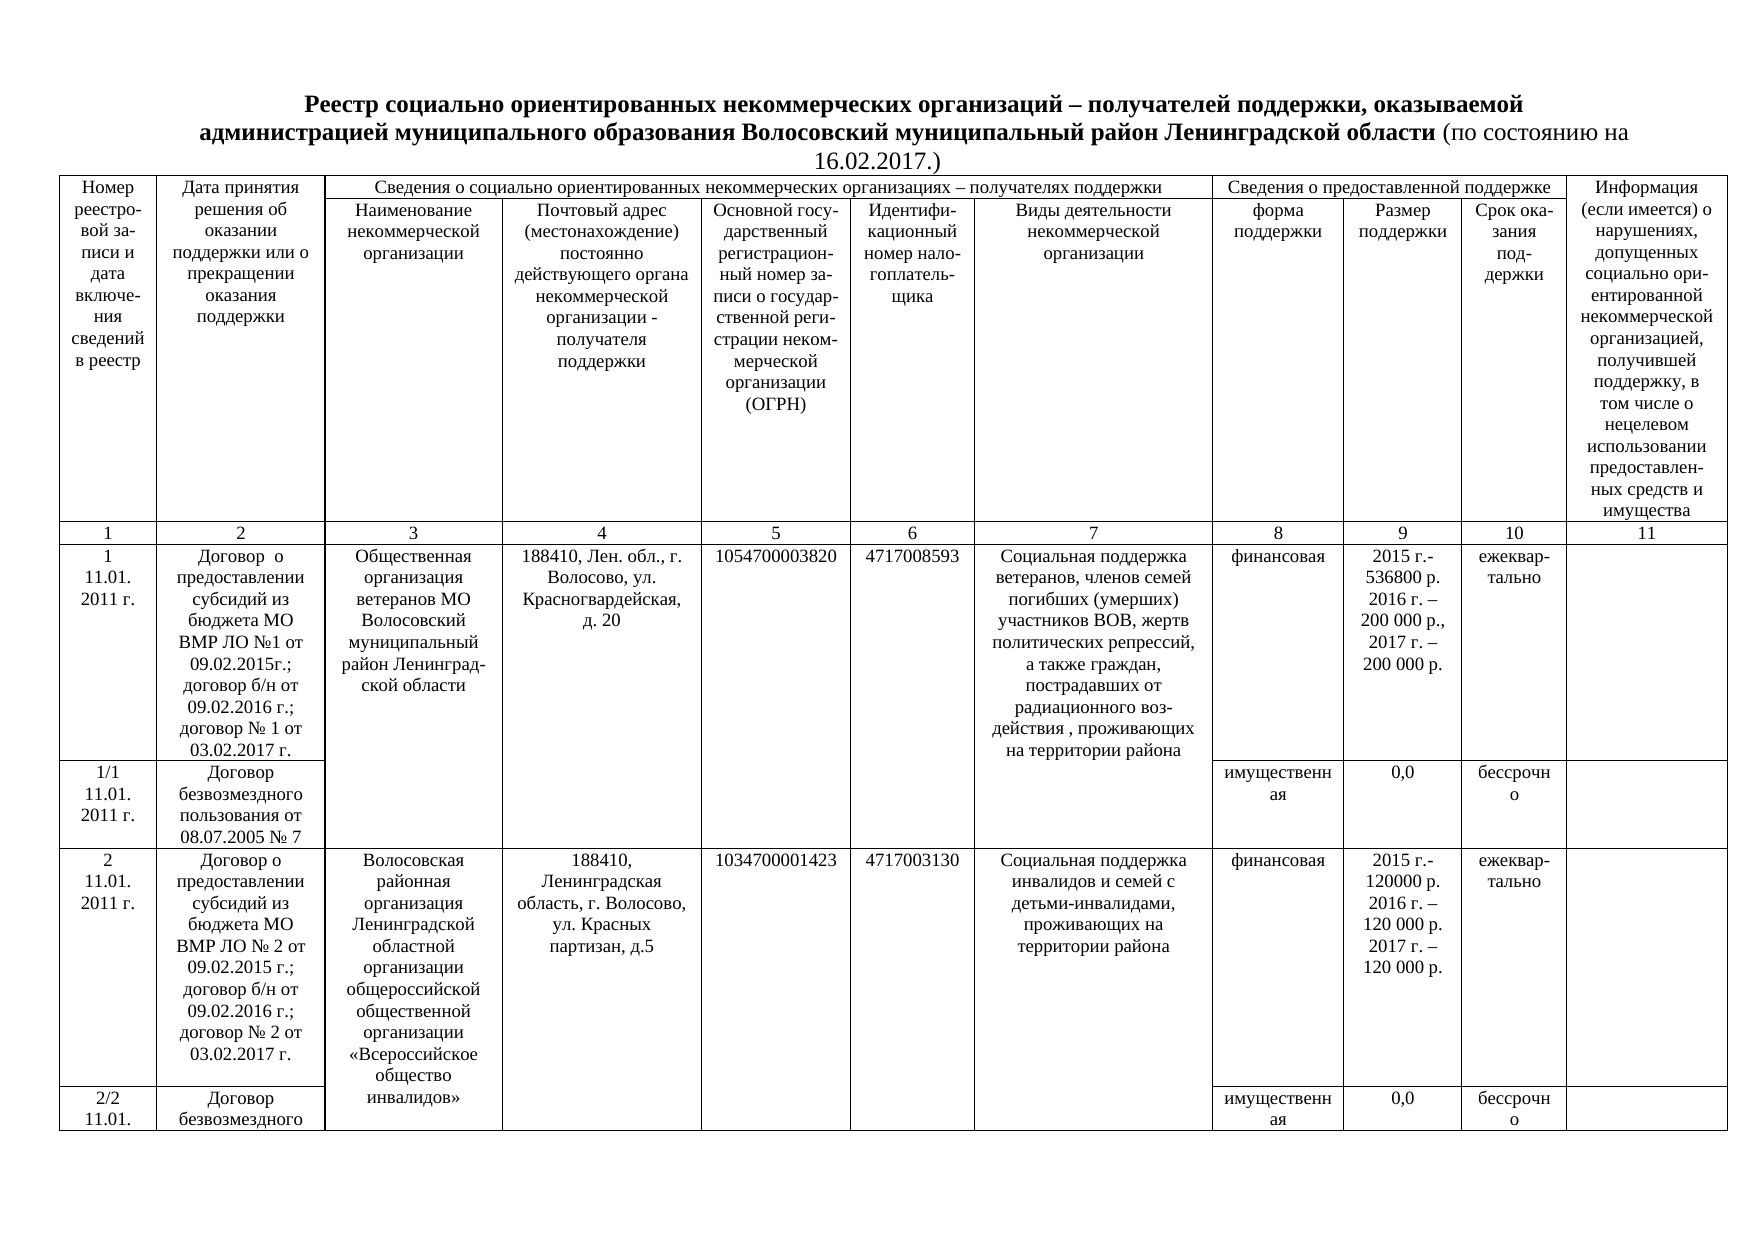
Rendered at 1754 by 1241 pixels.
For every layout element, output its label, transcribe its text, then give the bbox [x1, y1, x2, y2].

table_cell Идентификационный номер налогоплательщика [851, 199, 974, 521]
table_cell 2015 г.-536800 р. 2016 г. – 200 000 р., 2017 г. – 200 000 р. [1344, 545, 1461, 760]
table_cell Почтовый адрес (местонахождение) постоянно действующего органа некоммерческой организации - получателя поддержки [503, 199, 701, 521]
table_cell финансовая [1213, 545, 1343, 760]
table_cell 1/1 11.01. 2011 г. [60, 761, 156, 847]
table_cell Волосовская районная организация Ленинградской областной организации общероссийской общественной организации «Всероссийское общество инвалидов» [326, 849, 502, 1130]
table_cell ежеквартально [1462, 545, 1566, 760]
table_cell 2 11.01. 2011 г. [60, 849, 156, 1086]
table_cell 0,0 [1344, 761, 1461, 847]
table_cell 11 [1567, 522, 1727, 543]
table_cell Договор о предоставлении субсидий из бюджета МО ВМР ЛО № 2 от 09.02.2015 г.; договор б/н от 09.02.2016 г.; договор № 2 от 03.02.2017 г. [157, 849, 324, 1086]
table_cell бессрочно [1462, 761, 1566, 847]
table_cell 2015 г.-120000 р. 2016 г. – 120 000 р. 2017 г. – 120 000 р. [1344, 849, 1461, 1086]
table_cell 4717003130 [851, 849, 974, 1130]
table_cell форма поддержки [1213, 199, 1343, 521]
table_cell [157, 1087, 324, 1130]
table_cell Договор о предоставлении субсидий из бюджета МО ВМР ЛО №1 от 09.02.2015г.; договор б/н от 09.02.2016 г.; договор № 1 от 03.02.2017 г. [157, 545, 324, 760]
table_header Дата принятия решения об оказании поддержки или о прекращении оказания поддержки [157, 176, 324, 521]
table_cell финансовая [1213, 849, 1343, 1086]
table_cell 188410, Ленинградская область, г. Волосово, ул. Красных партизан, д.5 [503, 849, 701, 1130]
table_cell Наименование некоммерческой организации [326, 199, 502, 521]
table_cell Основной государственный регистрационный номер записи о государственной регистрации некоммерческой организации (ОГРН) [702, 199, 850, 521]
table_cell Размер поддержки [1344, 199, 1461, 521]
table_cell [1567, 545, 1727, 760]
table_cell Социальная поддержка ветеранов, членов семей погибших (умерших) участников ВОВ, жертв политических репрессий, а также граждан, пострадавших от радиационного воздействия , проживающих на территории района [975, 545, 1212, 847]
text Реестр социально ориентированных некоммерческих организаций – получателей поддержки, оказываемой [118, 89, 1636, 117]
table_cell Виды деятельности некоммерческой организации [975, 199, 1212, 521]
table_header Информация (если имеется) о нарушениях, допущенных социально ориентированной некоммерческой организацией, получившей поддержку, в том числе о нецелевом использовании предоставлен-ных средств и имущества [1567, 176, 1727, 521]
table_cell имущественная [1213, 1087, 1343, 1130]
table_cell 6 [851, 522, 974, 543]
table_cell ежеквартально [1462, 849, 1566, 1086]
table_header Номер реестровой записи и дата включения сведений в реестр [60, 176, 156, 521]
table_cell [1567, 1087, 1727, 1130]
table_cell [1567, 761, 1727, 847]
table_cell 1034700001423 [702, 849, 850, 1130]
table_cell Общественная организация ветеранов МО Волосовский муниципальный район Ленинградской области [326, 545, 502, 847]
table_cell 7 [975, 522, 1212, 543]
table_cell 188410, Лен. обл., г. Волосово, ул. Красногвардейская, д. 20 [503, 545, 701, 847]
table_cell [1567, 849, 1727, 1086]
table_header Сведения о социально ориентированных некоммерческих организациях – получателях поддержки [326, 176, 1212, 197]
table_cell имущественная [1213, 761, 1343, 847]
table_cell Срок оказания поддержки [1462, 199, 1566, 521]
table_cell 5 [702, 522, 850, 543]
table_cell 3 [326, 522, 502, 543]
table_cell 10 [1462, 522, 1566, 543]
table_cell 2 [157, 522, 324, 543]
table_header Сведения о предоставленной поддержке [1213, 176, 1566, 197]
table_cell 0,0 [1344, 1087, 1461, 1130]
table_cell 1 [60, 522, 156, 543]
table_cell 9 [1344, 522, 1461, 543]
table_cell бессрочно [1462, 1087, 1566, 1130]
table_cell 1054700003820 [702, 545, 850, 847]
table_cell Социальная поддержка инвалидов и семей с детьми-инвалидами, проживающих на территории района [975, 849, 1212, 1130]
table_cell 8 [1213, 522, 1343, 543]
table_cell 4717008593 [851, 545, 974, 847]
table_cell 2/2 11.01. 2011 г. [60, 1087, 156, 1130]
table_cell 1 11.01. 2011 г. [60, 545, 156, 760]
text администрацией муниципального образования Волосовский муниципальный район Ленинградской области (по состоянию на 16.02.2017.) [118, 117, 1636, 175]
table_cell 4 [503, 522, 701, 543]
table_cell Договор безвозмездного пользования от 08.07.2005 № 7 [157, 761, 324, 847]
